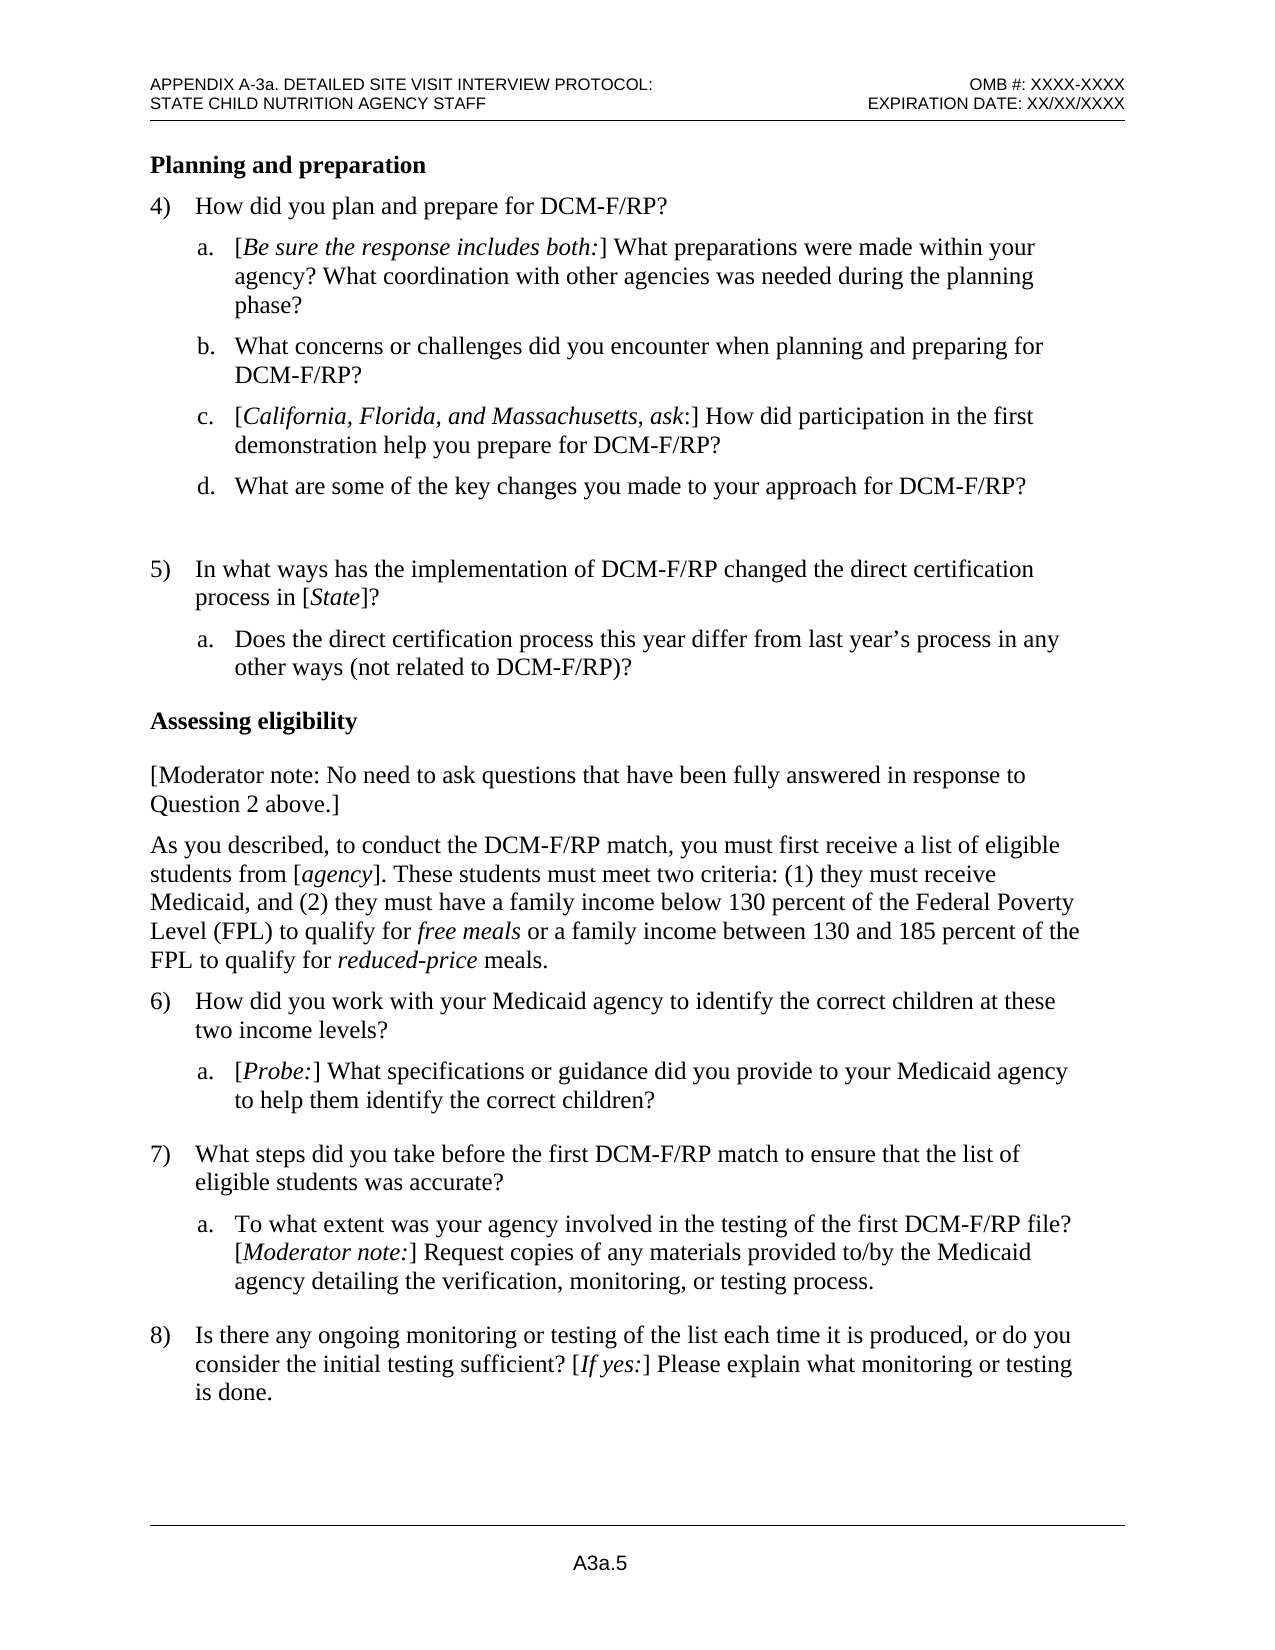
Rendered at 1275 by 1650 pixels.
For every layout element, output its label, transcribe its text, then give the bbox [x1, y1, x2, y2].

subtitle Assessing eligibility [150, 706, 1125, 735]
text Is there any ongoing monitoring or testing of the list each time it is produced, or do you consider the initial testing sufficient? [If yes:] Please explain what monitoring or testing is done. [150, 1320, 1087, 1406]
list [Probe:] What specifications or guidance did you provide to your Medicaid agency to help them identify the correct children? [197, 1056, 1087, 1114]
list To what extent was your agency involved in the testing of the first DCM-F/RP file? [Moderator note:] Request copies of any materials provided to/by the Medicaid agency detailing the verification, monitoring, or testing process. [197, 1209, 1087, 1295]
text In what ways has the implementation of DCM-F/RP changed the direct certification process in [State]? [150, 554, 1087, 611]
list Does the direct certification process this year differ from last year’s process in any other ways (not related to DCM-F/RP)? [197, 624, 1087, 681]
list As you described, to conduct the DCM-F/RP match, you must first receive a list of eligible students from [agency]. These students must meet two criteria: (1) they must receive Medicaid, and (2) they must have a family income below 130 percent of the Federal Poverty Level (FPL) to qualify for free meals or a family income between 130 and 185 percent of the FPL to qualify for reduced-price meals. [150, 830, 1087, 974]
list [California, Florida, and Massachusetts, ask:] How did participation in the first demonstration help you prepare for DCM-F/RP? [197, 401, 1087, 459]
list What concerns or challenges did you encounter when planning and preparing for DCM-F/RP? [197, 331, 1087, 389]
text What steps did you take before the first DCM-F/RP match to ensure that the list of eligible students was accurate? [150, 1139, 1087, 1196]
text How did you work with your Medicaid agency to identify the correct children at these two income levels? [150, 986, 1087, 1044]
list Planning and preparation [150, 150, 1087, 179]
text How did you plan and prepare for DCM-F/RP? [150, 191, 1087, 220]
list What are some of the key changes you made to your approach for DCM-F/RP? [197, 471, 1087, 500]
list [Moderator note: No need to ask questions that have been fully answered in response to Question 2 above.] [150, 760, 1087, 817]
list [Be sure the response includes both:] What preparations were made within your agency? What coordination with other agencies was needed during the planning phase? [197, 232, 1087, 319]
